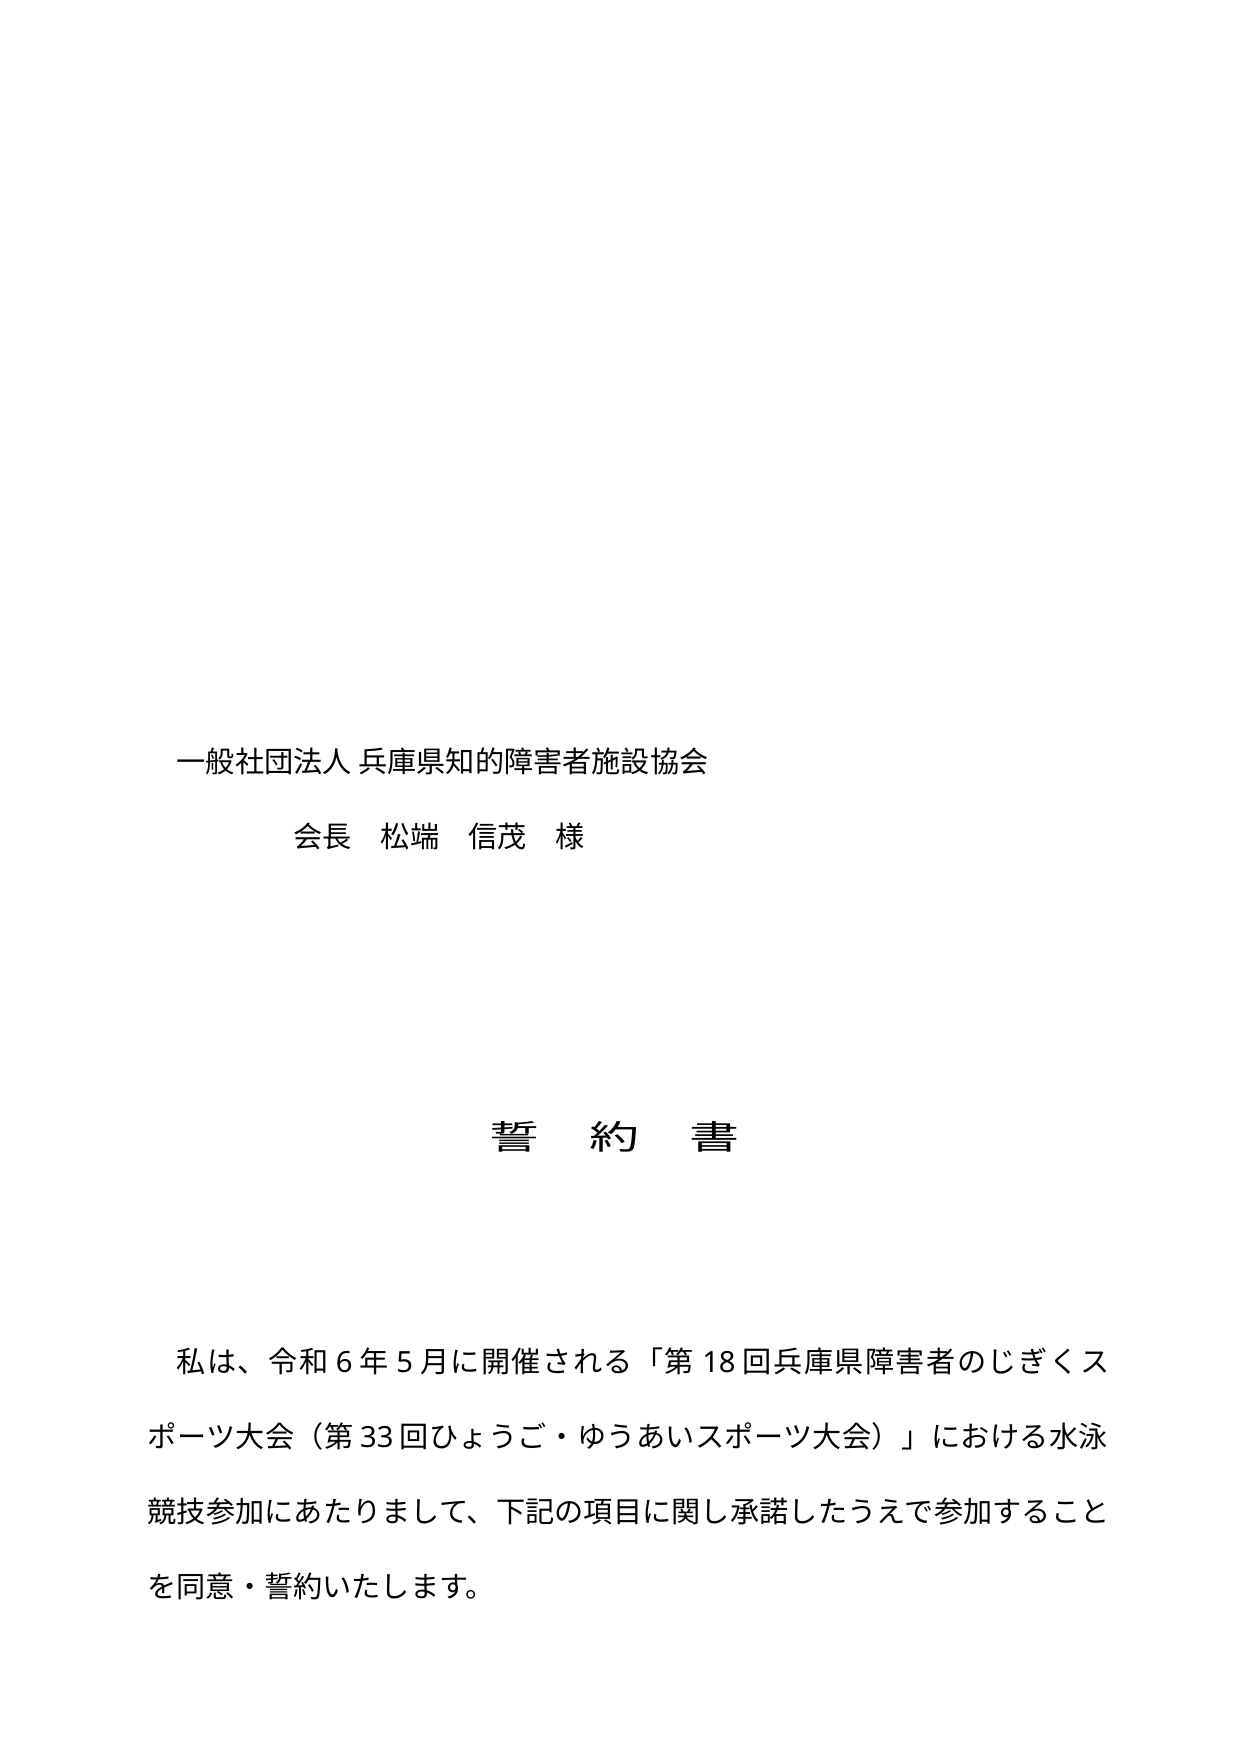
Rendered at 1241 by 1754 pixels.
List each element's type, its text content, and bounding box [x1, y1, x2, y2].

text 誓 約 書 [118, 1098, 1110, 1173]
text 私は、令和6年5月に開催される「第18回兵庫県障害者のじぎくスポーツ大会（第33回ひょうご・ゆうあいスポーツ大会）」における水泳競技参加にあたりまして、下記の項目に関し承諾したうえで参加することを同意・誓約いたします。 [147, 1323, 1110, 1623]
text 一般社団法人 兵庫県知的障害者施設協会 [118, 723, 1110, 798]
text 会長 松端 信茂 様 [118, 798, 1110, 873]
